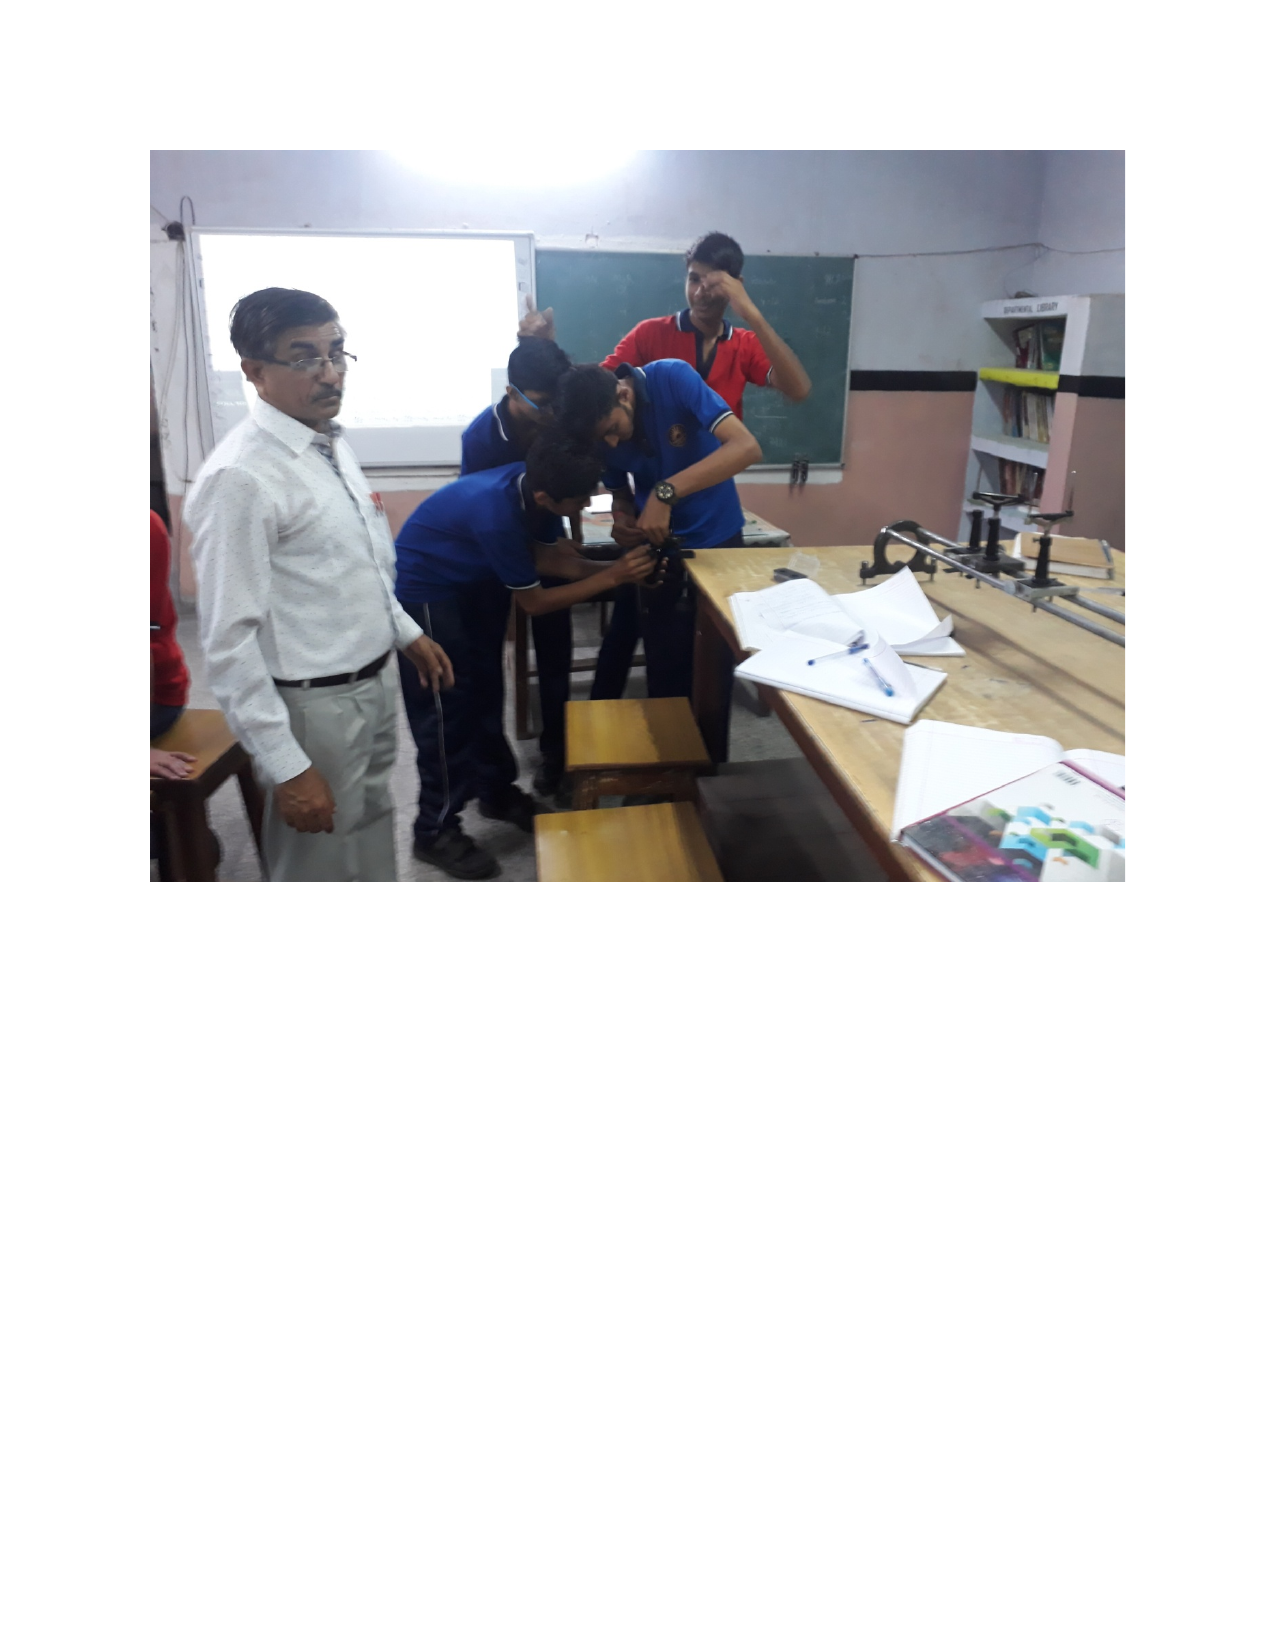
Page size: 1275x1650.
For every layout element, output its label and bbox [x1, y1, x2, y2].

picture [150, 150, 1125, 882]
